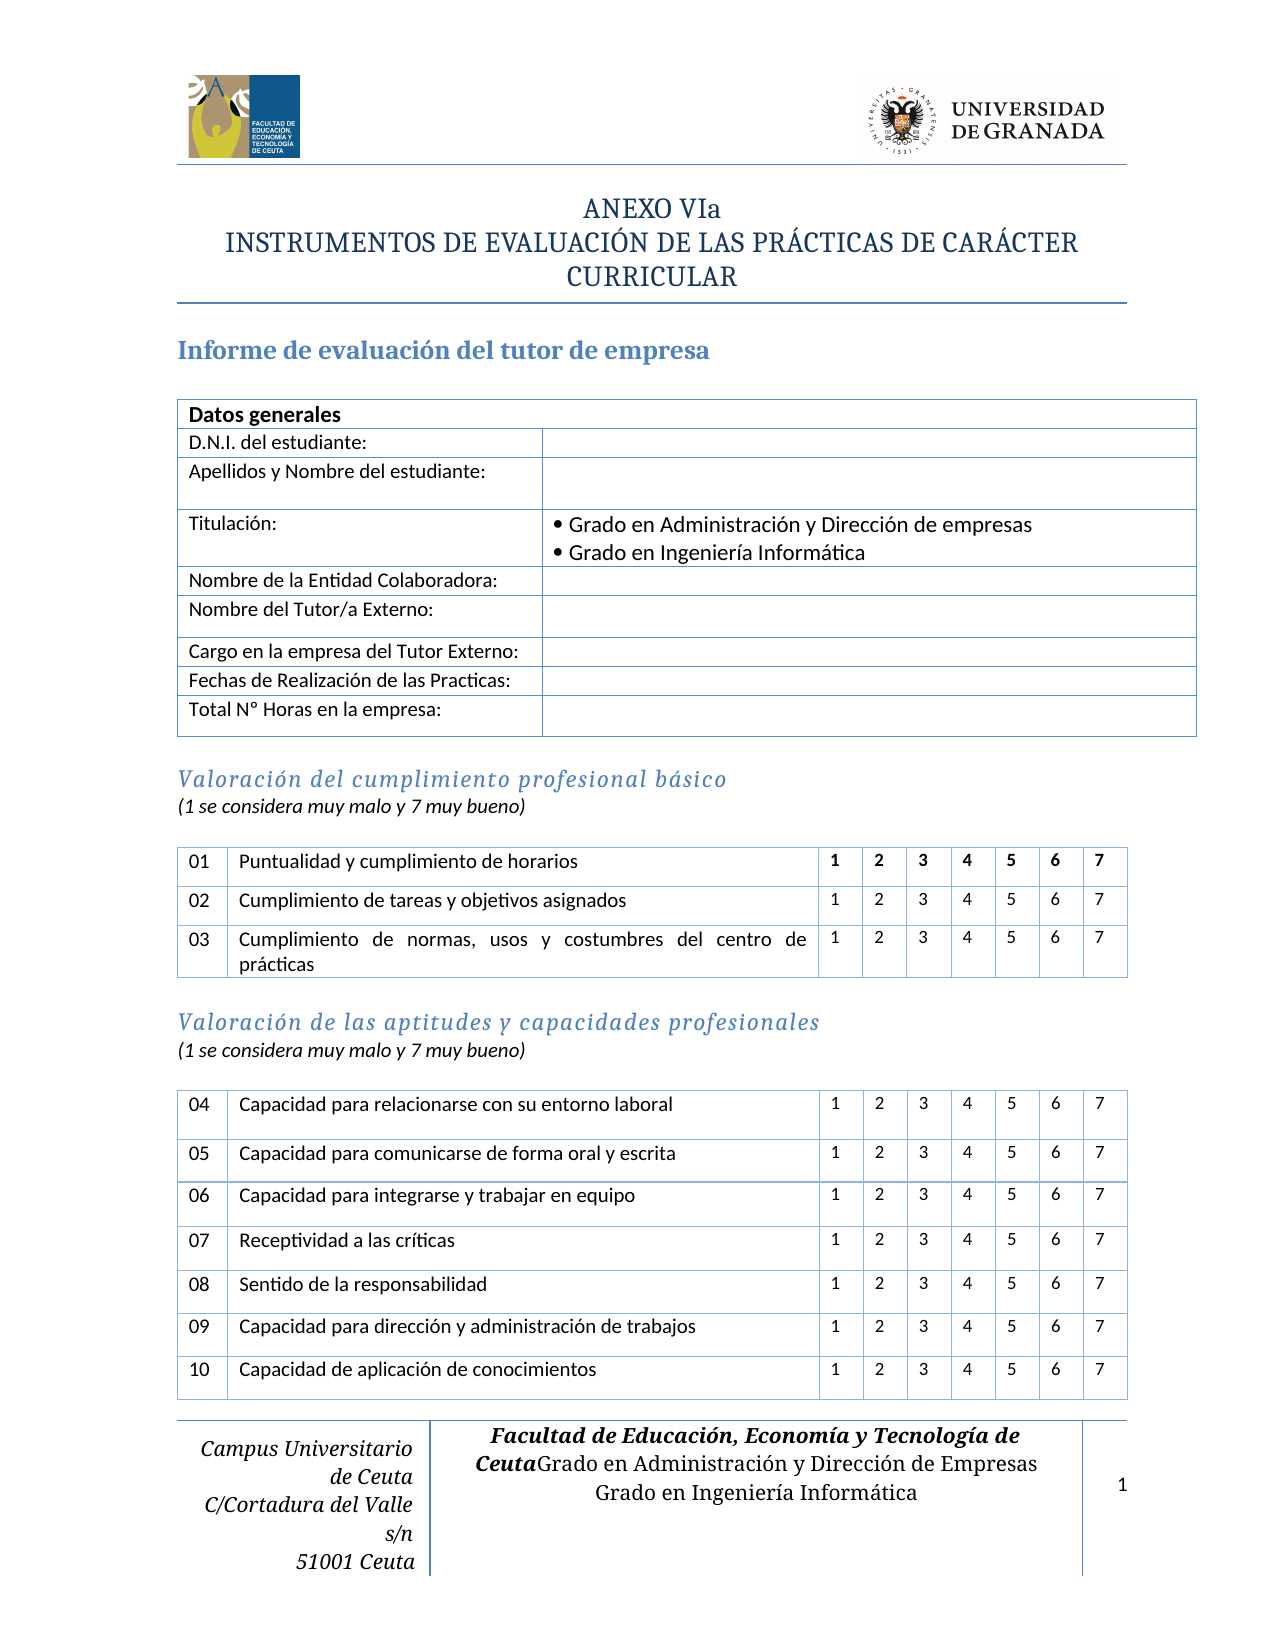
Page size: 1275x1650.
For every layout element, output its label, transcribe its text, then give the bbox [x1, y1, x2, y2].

table_cell 7 [1084, 1140, 1127, 1181]
table_cell 1 [820, 1140, 863, 1181]
table_cell 6 [1040, 1357, 1083, 1398]
table_cell Nombre del Tutor/a Externo: [178, 596, 542, 637]
table_cell 5 [996, 1357, 1039, 1398]
table_cell 4 [952, 1140, 995, 1181]
table_header Capacidad para relacionarse con su entorno laboral [228, 1091, 819, 1139]
table_cell Total Nº Horas en la empresa: [178, 696, 542, 736]
table_cell 5 [996, 1271, 1039, 1313]
table_cell [543, 429, 1196, 457]
subtitle Valoración de las aptitudes y capacidades profesionales [177, 1008, 1127, 1037]
table_cell 1 [820, 1271, 863, 1313]
table_cell 2 [864, 1271, 907, 1313]
table_cell 4 [952, 887, 995, 925]
table_header 1 [820, 1091, 863, 1139]
table_header 5 [996, 1091, 1039, 1139]
table_cell D.N.I. del estudiante: [178, 429, 542, 457]
table_cell 7 [1084, 1357, 1127, 1398]
table_cell 6 [1040, 1314, 1083, 1356]
table_cell 2 [864, 1227, 907, 1270]
table_cell 1 [819, 926, 862, 977]
table_cell 6 [1040, 926, 1083, 977]
table_cell 4 [952, 1183, 995, 1226]
table_cell [543, 458, 1196, 509]
table_cell Cumplimiento de normas, usos y costumbres del centro de prácticas [228, 926, 818, 977]
table_cell Capacidad de aplicación de conocimientos [228, 1357, 819, 1398]
table_cell 3 [907, 926, 951, 977]
table_cell Capacidad para integrarse y trabajar en equipo [228, 1183, 819, 1226]
table_cell 7 [1084, 1314, 1127, 1356]
table_header 4 [952, 848, 995, 886]
table_header 01 [178, 848, 227, 886]
table_header 7 [1084, 1091, 1127, 1139]
table_header 3 [907, 848, 951, 886]
table_cell 7 [1084, 1183, 1127, 1226]
picture [856, 75, 1117, 164]
table_cell 2 [864, 1314, 907, 1356]
table_header 04 [178, 1091, 227, 1139]
table_header 6 [1040, 1091, 1083, 1139]
table_header 7 [1084, 848, 1127, 886]
table_header 5 [996, 848, 1039, 886]
table_cell 6 [1040, 1140, 1083, 1181]
table_cell 5 [996, 926, 1039, 977]
table_cell Sentido de la responsabilidad [228, 1271, 819, 1313]
table_cell [543, 667, 1196, 695]
table_cell 3 [908, 1357, 951, 1398]
table_cell 1 [820, 1183, 863, 1226]
table_cell 2 [864, 1357, 907, 1398]
table_cell 4 [952, 1227, 995, 1270]
picture [188, 75, 300, 158]
table_cell 6 [1040, 1271, 1083, 1313]
table_header 2 [863, 848, 906, 886]
table_cell [543, 638, 1196, 666]
table_cell 5 [996, 1183, 1039, 1226]
table_cell 08 [178, 1271, 227, 1313]
table_cell 6 [1040, 1183, 1083, 1226]
table_cell Capacidad para comunicarse de forma oral y escrita [228, 1140, 819, 1181]
table_header 6 [1040, 848, 1083, 886]
table_cell 2 [864, 1140, 907, 1181]
table_cell 7 [1084, 1271, 1127, 1313]
table_cell 7 [1084, 887, 1127, 925]
table_cell Nombre de la Entidad Colaboradora: [178, 567, 542, 595]
table_header Datos generales [178, 400, 1196, 428]
table_cell 10 [178, 1357, 227, 1398]
table_cell Cargo en la empresa del Tutor Externo: [178, 638, 542, 666]
table_cell Capacidad para dirección y administración de trabajos [228, 1314, 819, 1356]
title INSTRUMENTOS DE EVALUACIÓN DE LAS PRÁCTICAS DE CARÁCTER CURRICULAR [177, 226, 1127, 302]
table_cell 02 [178, 887, 227, 925]
table_cell 4 [952, 926, 995, 977]
table_cell Grado en Administración y Dirección de empresas Grado en Ingeniería Informática [543, 510, 1196, 566]
subtitle Informe de evaluación del tutor de empresa [177, 335, 1127, 366]
table_cell 4 [952, 1314, 995, 1356]
table_cell 3 [908, 1140, 951, 1181]
table_cell 7 [1084, 1227, 1127, 1270]
table_cell 7 [1084, 926, 1127, 977]
table_cell 1 [820, 1227, 863, 1270]
subtitle Valoración del cumplimiento profesional básico [177, 765, 1127, 794]
table_header 3 [908, 1091, 951, 1139]
table_cell 09 [178, 1314, 227, 1356]
table_cell Titulación: [178, 510, 542, 566]
table_cell [543, 567, 1196, 595]
table_cell 3 [908, 1227, 951, 1270]
table_cell 5 [996, 1140, 1039, 1181]
table_header 4 [952, 1091, 995, 1139]
table_cell 07 [178, 1227, 227, 1270]
table_header 1 [819, 848, 862, 886]
table_cell 2 [863, 887, 906, 925]
table_cell 06 [178, 1183, 227, 1226]
table_cell 1 [819, 887, 862, 925]
table_cell 4 [952, 1271, 995, 1313]
title ANEXO VIa [177, 193, 1127, 226]
table_cell 03 [178, 926, 227, 977]
table_cell [543, 596, 1196, 637]
table_cell Cumplimiento de tareas y objetivos asignados [228, 887, 818, 925]
text (1 se considera muy malo y 7 muy bueno) [177, 1037, 1127, 1062]
table_cell 2 [864, 1183, 907, 1226]
table_header Puntualidad y cumplimiento de horarios [228, 848, 818, 886]
table_cell Receptividad a las críticas [228, 1227, 819, 1270]
table_cell 1 [820, 1357, 863, 1398]
table_cell 5 [996, 1314, 1039, 1356]
table_cell 3 [907, 887, 951, 925]
table_cell 3 [908, 1314, 951, 1356]
table_cell 4 [952, 1357, 995, 1398]
table_cell 5 [996, 887, 1039, 925]
table_cell 5 [996, 1227, 1039, 1270]
table_cell 1 [820, 1314, 863, 1356]
table_cell 3 [908, 1271, 951, 1313]
table_cell 3 [908, 1183, 951, 1226]
table_cell 6 [1040, 887, 1083, 925]
table_cell [543, 696, 1196, 736]
table_cell 2 [863, 926, 906, 977]
table_header 2 [864, 1091, 907, 1139]
table_cell 05 [178, 1140, 227, 1181]
text (1 se considera muy malo y 7 muy bueno) [177, 794, 1127, 819]
table_cell 6 [1040, 1227, 1083, 1270]
table_cell Fechas de Realización de las Practicas: [178, 667, 542, 695]
table_cell Apellidos y Nombre del estudiante: [178, 458, 542, 509]
